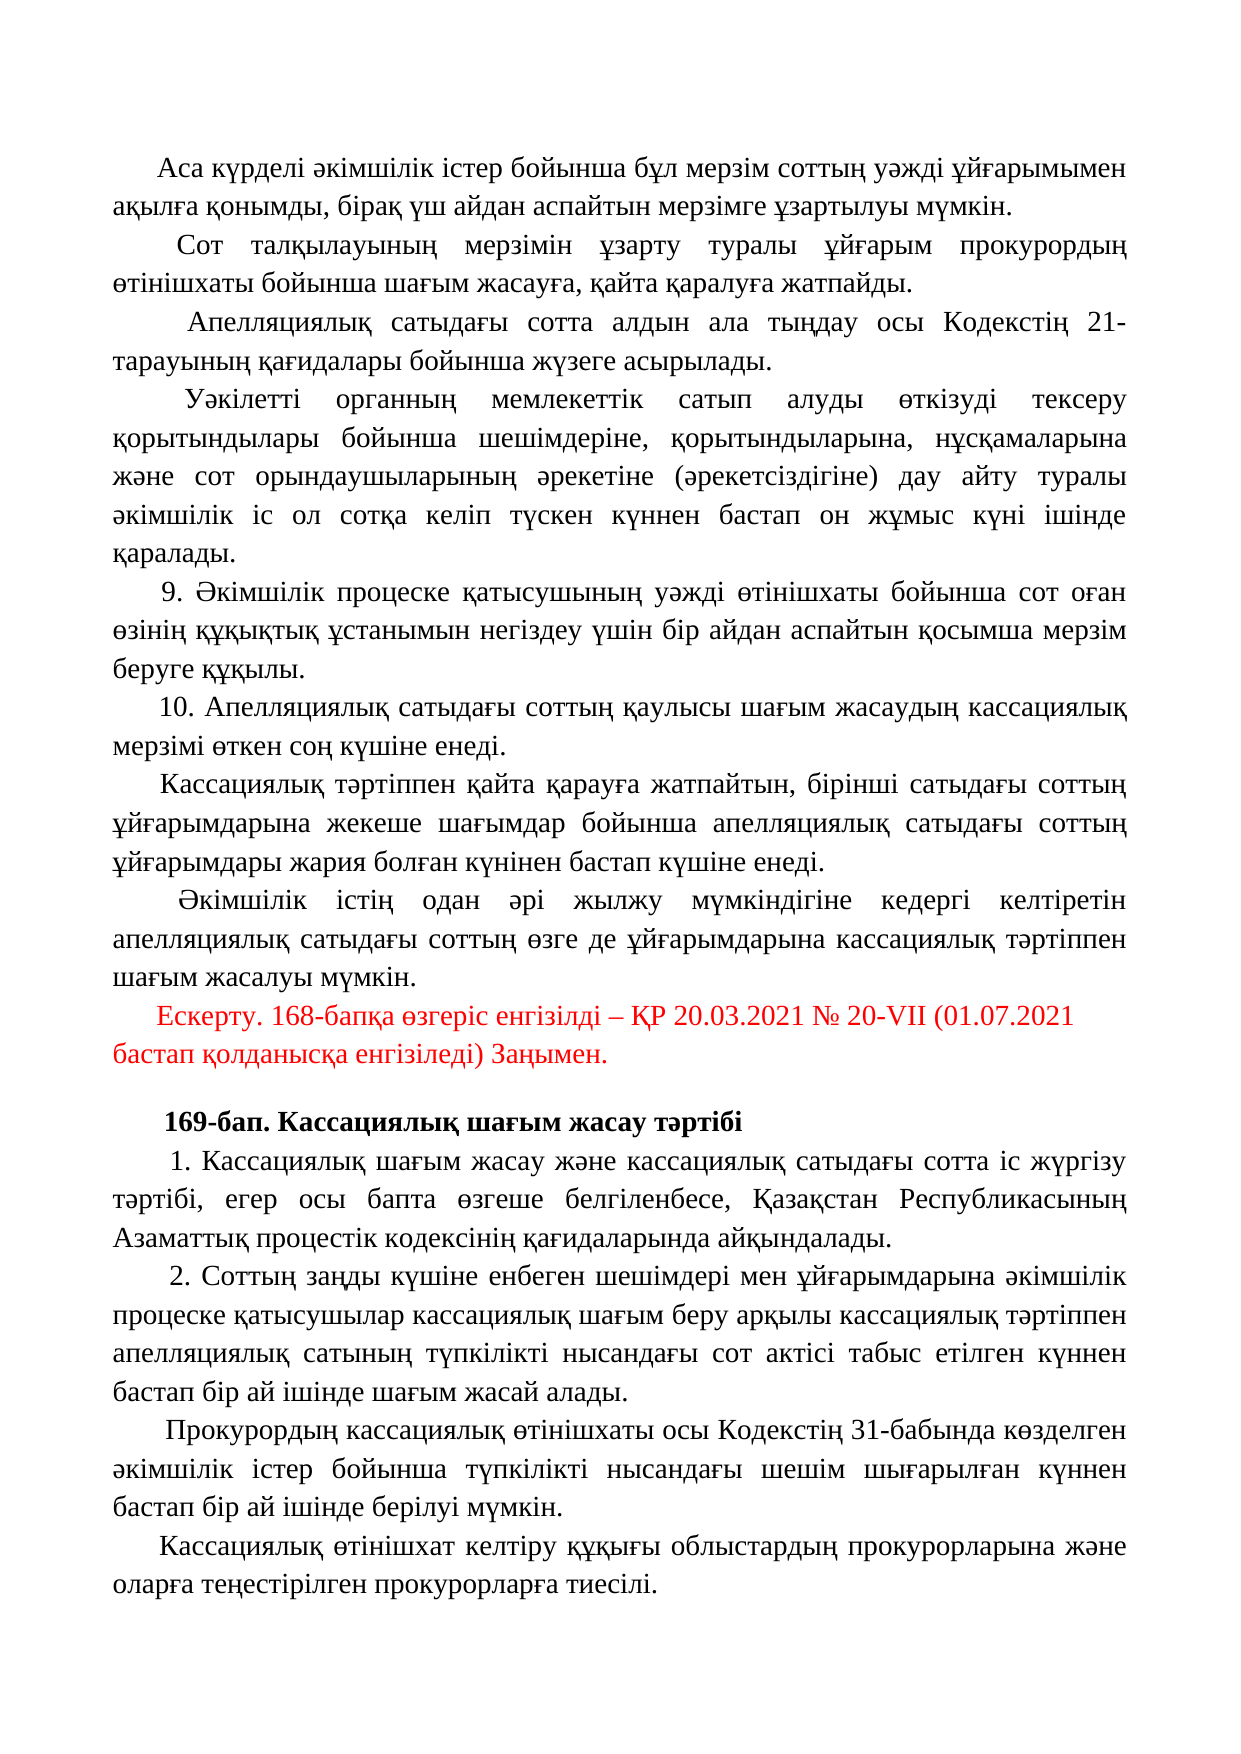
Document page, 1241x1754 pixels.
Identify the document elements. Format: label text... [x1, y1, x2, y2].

text Ескерту. 168-бапқа өзгеріс енгізілді – ҚР 20.03.2021 № 20-VII (01.07.2021 бастап қолданысқа енгізіледі) Заңымен. [112, 998, 1128, 1100]
text Апелляциялық сатыдағы сотта алдын ала тыңдау осы Кодекстің 21-тарауының қағидалары бойынша жүзеге асырылады. [112, 304, 1128, 376]
text 1. Кассациялық шағым жасау және кассациялық сатыдағы сотта іс жүргізу тәртібі, егер осы бапта өзгеше белгіленбесе, Қазақстан Республикасының Азаматтық процестік кодексінің қағидаларында айқындалады. [112, 1143, 1128, 1253]
text Уәкілетті органның мемлекеттік сатып алуды өткізуді тексеру қорытындылары бойынша шешімдеріне, қорытындыларына, нұсқамаларына және сот орындаушыларының әрекетіне (әрекетсіздігіне) дау айту туралы әкімшілік іс ол сотқа келіп түскен күннен бастап он жұмыс күні ішінде қаралады. [112, 381, 1128, 569]
text Кассациялық тәртіппен қайта қарауға жатпайтын, бірінші сатыдағы соттың ұйғарымдарына жекеше шағымдар бойынша апелляциялық сатыдағы соттың ұйғарымдары жария болған күнінен бастап күшіне енеді. [112, 767, 1128, 877]
text 10. Апелляциялық сатыдағы соттың қаулысы шағым жасаудың кассациялық мерзімі өткен соң күшіне енеді. [112, 689, 1128, 762]
text Прокурордың кассациялық өтінішхаты осы Кодекстің 31-бабында көзделген әкімшілік істер бойынша түпкілікті нысандағы шешім шығарылған күннен бастап бір ай ішінде берілуі мүмкін. [112, 1412, 1128, 1523]
text 2. Соттың заңды күшіне енбеген шешімдері мен ұйғарымдарына әкімшілік процеске қатысушылар кассациялық шағым беру арқылы кассациялық тәртіппен апелляциялық сатының түпкілікті нысандағы сот актісі табыс етілген күннен бастап бір ай ішінде шағым жасай алады. [112, 1258, 1128, 1407]
text Кассациялық өтінішхат келтіру құқығы облыстардың прокурорларына және оларға теңестірілген прокурорларға тиесілі. [112, 1528, 1128, 1600]
text Аса күрделі әкімшілік істер бойынша бұл мерзім соттың уәжді ұйғарымымен ақылға қонымды, бірақ үш айдан аспайтын мерзімге ұзартылуы мүмкін. [112, 150, 1128, 222]
text Әкімшілік істің одан әрі жылжу мүмкіндігіне кедергі келтіретін апелляциялық сатыдағы соттың өзге де ұйғарымдарына кассациялық тәртіппен шағым жасалуы мүмкін. [112, 882, 1128, 993]
text 9. Әкімшілік процеске қатысушының уәжді өтінішхаты бойынша сот оған өзінің құқықтық ұстанымын негіздеу үшін бір айдан аспайтын қосымша мерзім беруге құқылы. [112, 574, 1128, 684]
text 169-бап. Кассациялық шағым жасау тәртібі [112, 1104, 1128, 1138]
text Сот талқылауының мерзімін ұзарту туралы ұйғарым прокурордың өтінішхаты бойынша шағым жасауға, қайта қаралуға жатпайды. [112, 227, 1128, 299]
